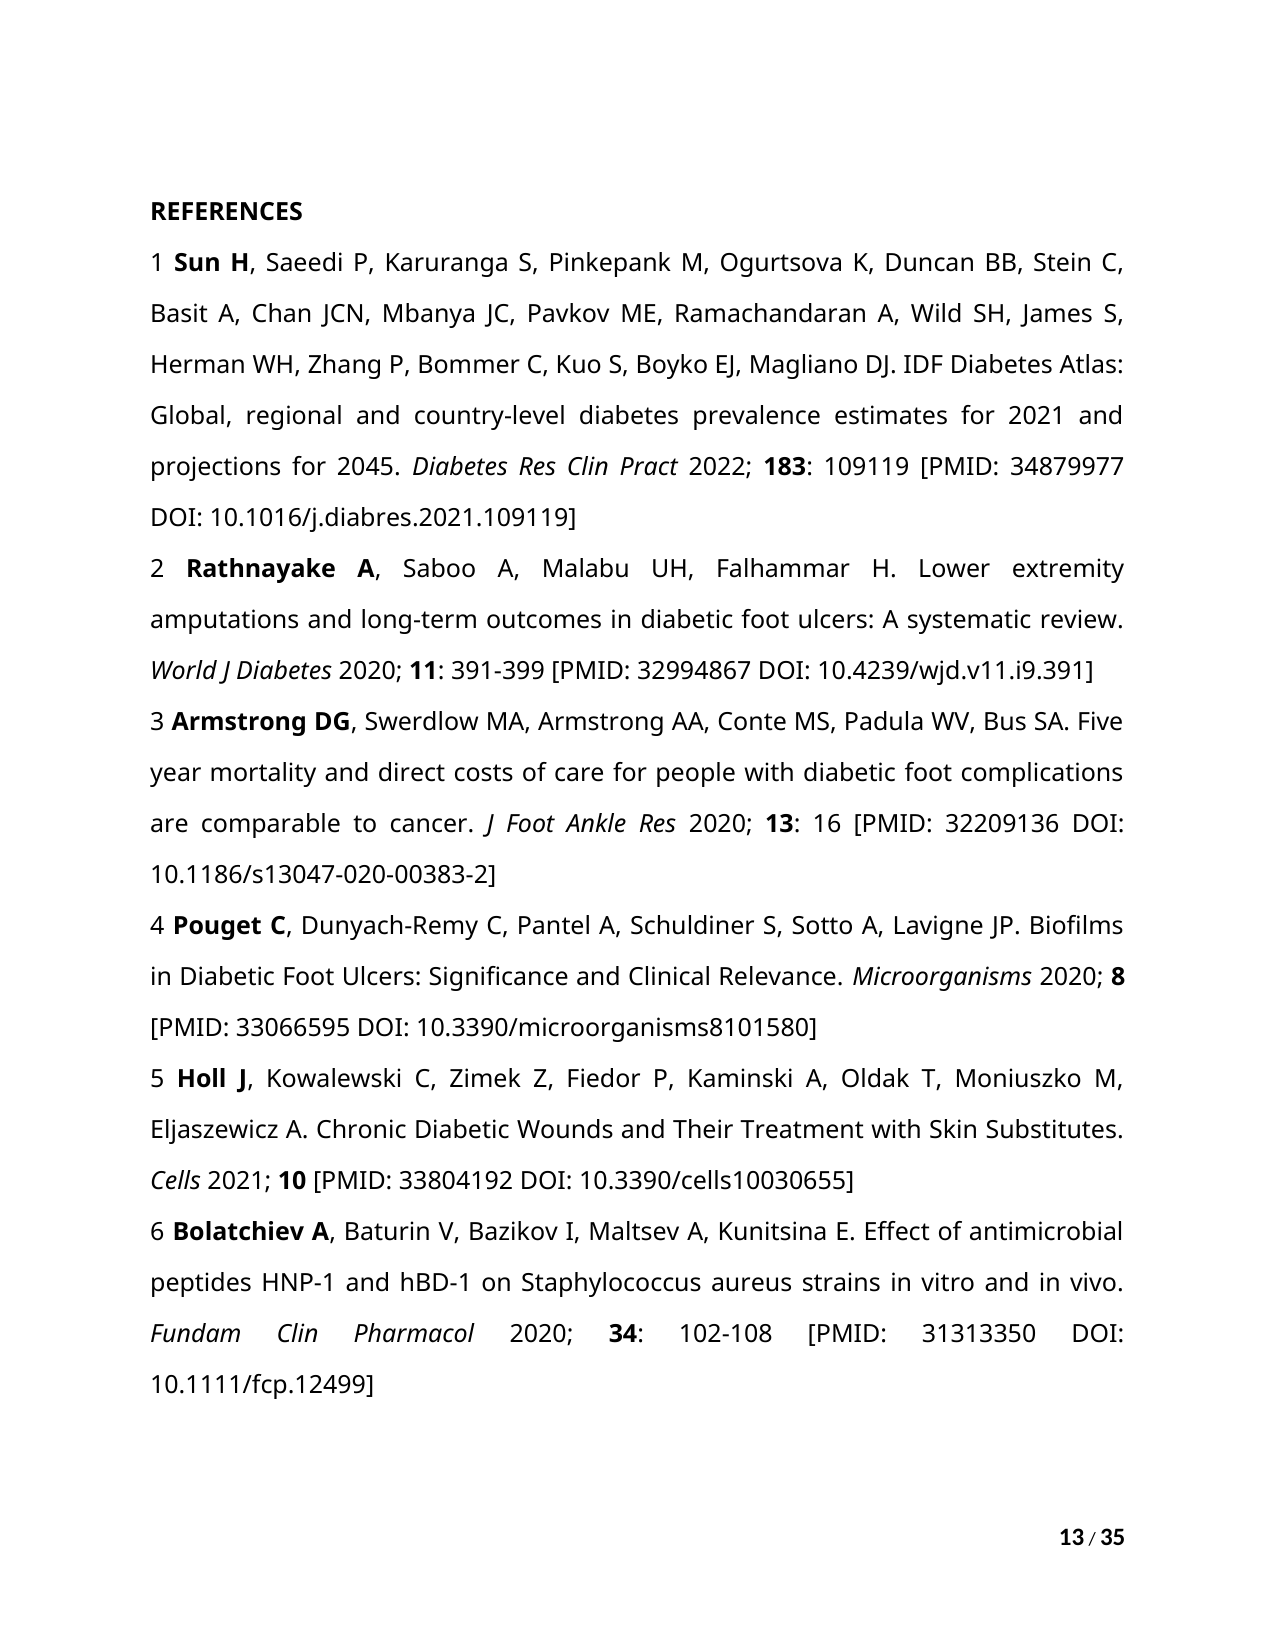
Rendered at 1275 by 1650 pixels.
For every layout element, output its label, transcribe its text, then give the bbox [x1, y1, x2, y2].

text 2 Rathnayake A, Saboo A, Malabu UH, Falhammar H. Lower extremity amputations and long-term outcomes in diabetic foot ulcers: A systematic review. World J Diabetes 2020; 11: 391-399 [PMID: 32994867 DOI: 10.4239/wjd.v11.i9.391] [150, 550, 1125, 687]
text 1 Sun H, Saeedi P, Karuranga S, Pinkepank M, Ogurtsova K, Duncan BB, Stein C, Basit A, Chan JCN, Mbanya JC, Pavkov ME, Ramachandaran A, Wild SH, James S, Herman WH, Zhang P, Bommer C, Kuo S, Boyko EJ, Magliano DJ. IDF Diabetes Atlas: Global, regional and country-level diabetes prevalence estimates for 2021 and projections for 2045. Diabetes Res Clin Pract 2022; 183: 109119 [PMID: 34879977 DOI: 10.1016/j.diabres.2021.109119] [150, 244, 1125, 533]
text 3 Armstrong DG, Swerdlow MA, Armstrong AA, Conte MS, Padula WV, Bus SA. Five year mortality and direct costs of care for people with diabetic foot complications are comparable to cancer. J Foot Ankle Res 2020; 13: 16 [PMID: 32209136 DOI: 10.1186/s13047-020-00383-2] [150, 703, 1125, 891]
text 6 Bolatchiev A, Baturin V, Bazikov I, Maltsev A, Kunitsina E. Effect of antimicrobial peptides HNP-1 and hBD-1 on Staphylococcus aureus strains in vitro and in vivo. Fundam Clin Pharmacol 2020; 34: 102-108 [PMID: 31313350 DOI: 10.1111/fcp.12499] [150, 1214, 1125, 1401]
text 4 Pouget C, Dunyach-Remy C, Pantel A, Schuldiner S, Sotto A, Lavigne JP. Biofilms in Diabetic Foot Ulcers: Significance and Clinical Relevance. Microorganisms 2020; 8 [PMID: 33066595 DOI: 10.3390/microorganisms8101580] [150, 908, 1125, 1044]
text 5 Holl J, Kowalewski C, Zimek Z, Fiedor P, Kaminski A, Oldak T, Moniuszko M, Eljaszewicz A. Chronic Diabetic Wounds and Their Treatment with Skin Substitutes. Cells 2021; 10 [PMID: 33804192 DOI: 10.3390/cells10030655] [150, 1061, 1125, 1197]
text REFERENCES [150, 193, 1125, 227]
